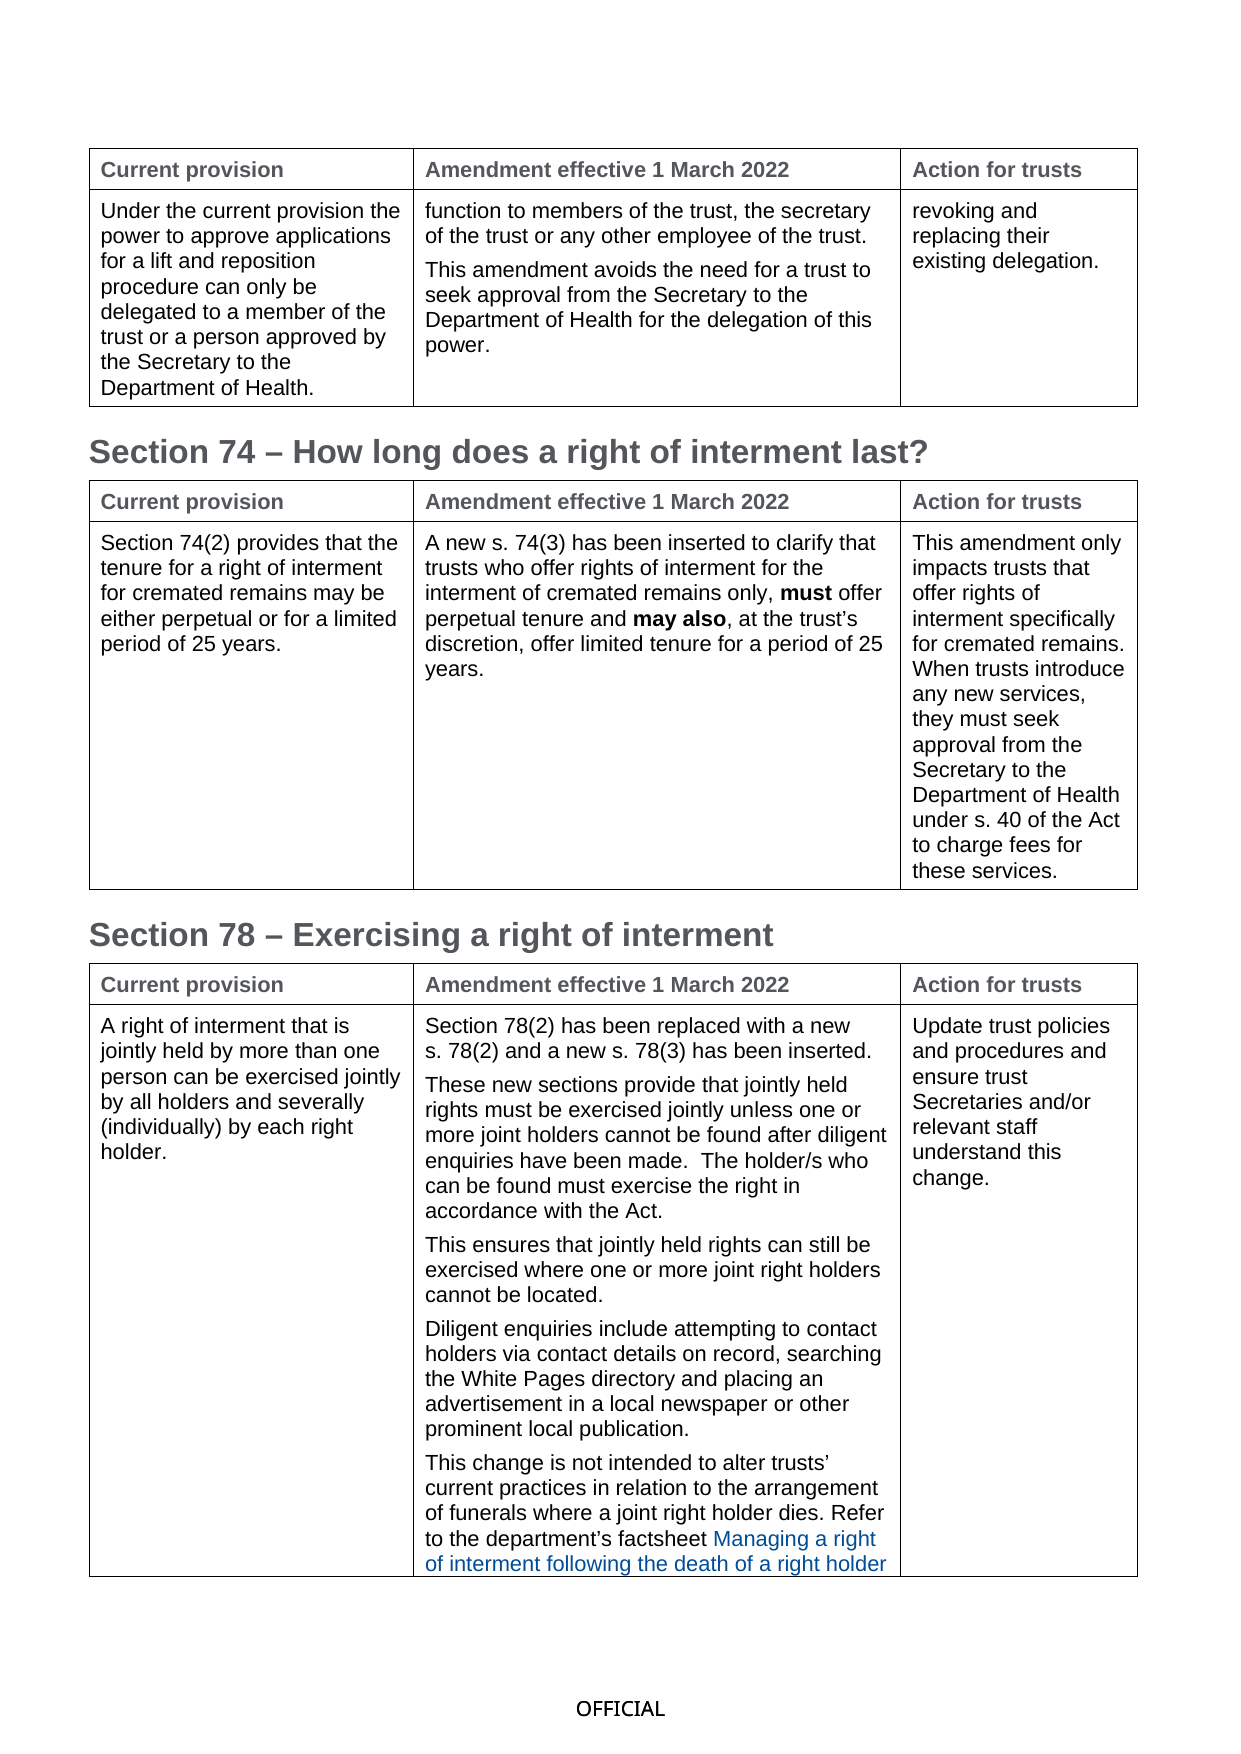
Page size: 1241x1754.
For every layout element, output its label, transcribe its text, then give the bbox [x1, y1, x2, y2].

table_header Current provision [90, 481, 413, 521]
subtitle Section 78 – Exercising a right of interment [89, 915, 1152, 953]
table_header Action for trusts [901, 964, 1137, 1004]
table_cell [901, 1005, 1137, 1576]
table_header Current provision [90, 149, 413, 188]
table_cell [90, 1005, 413, 1576]
table_header Amendment effective 1 March 2022 [414, 149, 900, 188]
table_header Action for trusts [901, 481, 1137, 521]
table_cell This amendment only impacts trusts that offer rights of interment specifically for cremated remains. When trusts introduce any new services, they must seek approval from the Secretary to the Department of Health under s. 40 of the Act to charge fees for these services. [901, 522, 1137, 889]
table_header Current provision [90, 964, 413, 1004]
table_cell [90, 190, 413, 406]
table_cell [414, 190, 900, 406]
table_cell A new s. 74(3) has been inserted to clarify that trusts who offer rights of interment for the interment of cremated remains only, must offer perpetual tenure and may also, at the trust’s discretion, offer limited tenure for a period of 25 years. [414, 522, 900, 889]
table_header Amendment effective 1 March 2022 [414, 481, 900, 521]
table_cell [414, 1005, 900, 1576]
table_header Action for trusts [901, 149, 1137, 188]
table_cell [901, 190, 1137, 406]
subtitle Section 74 – How long does a right of interment last? [89, 432, 1152, 470]
table_header Amendment effective 1 March 2022 [414, 964, 900, 1004]
table_cell Section 74(2) provides that the tenure for a right of interment for cremated remains may be either perpetual or for a limited period of 25 years. [90, 522, 413, 889]
